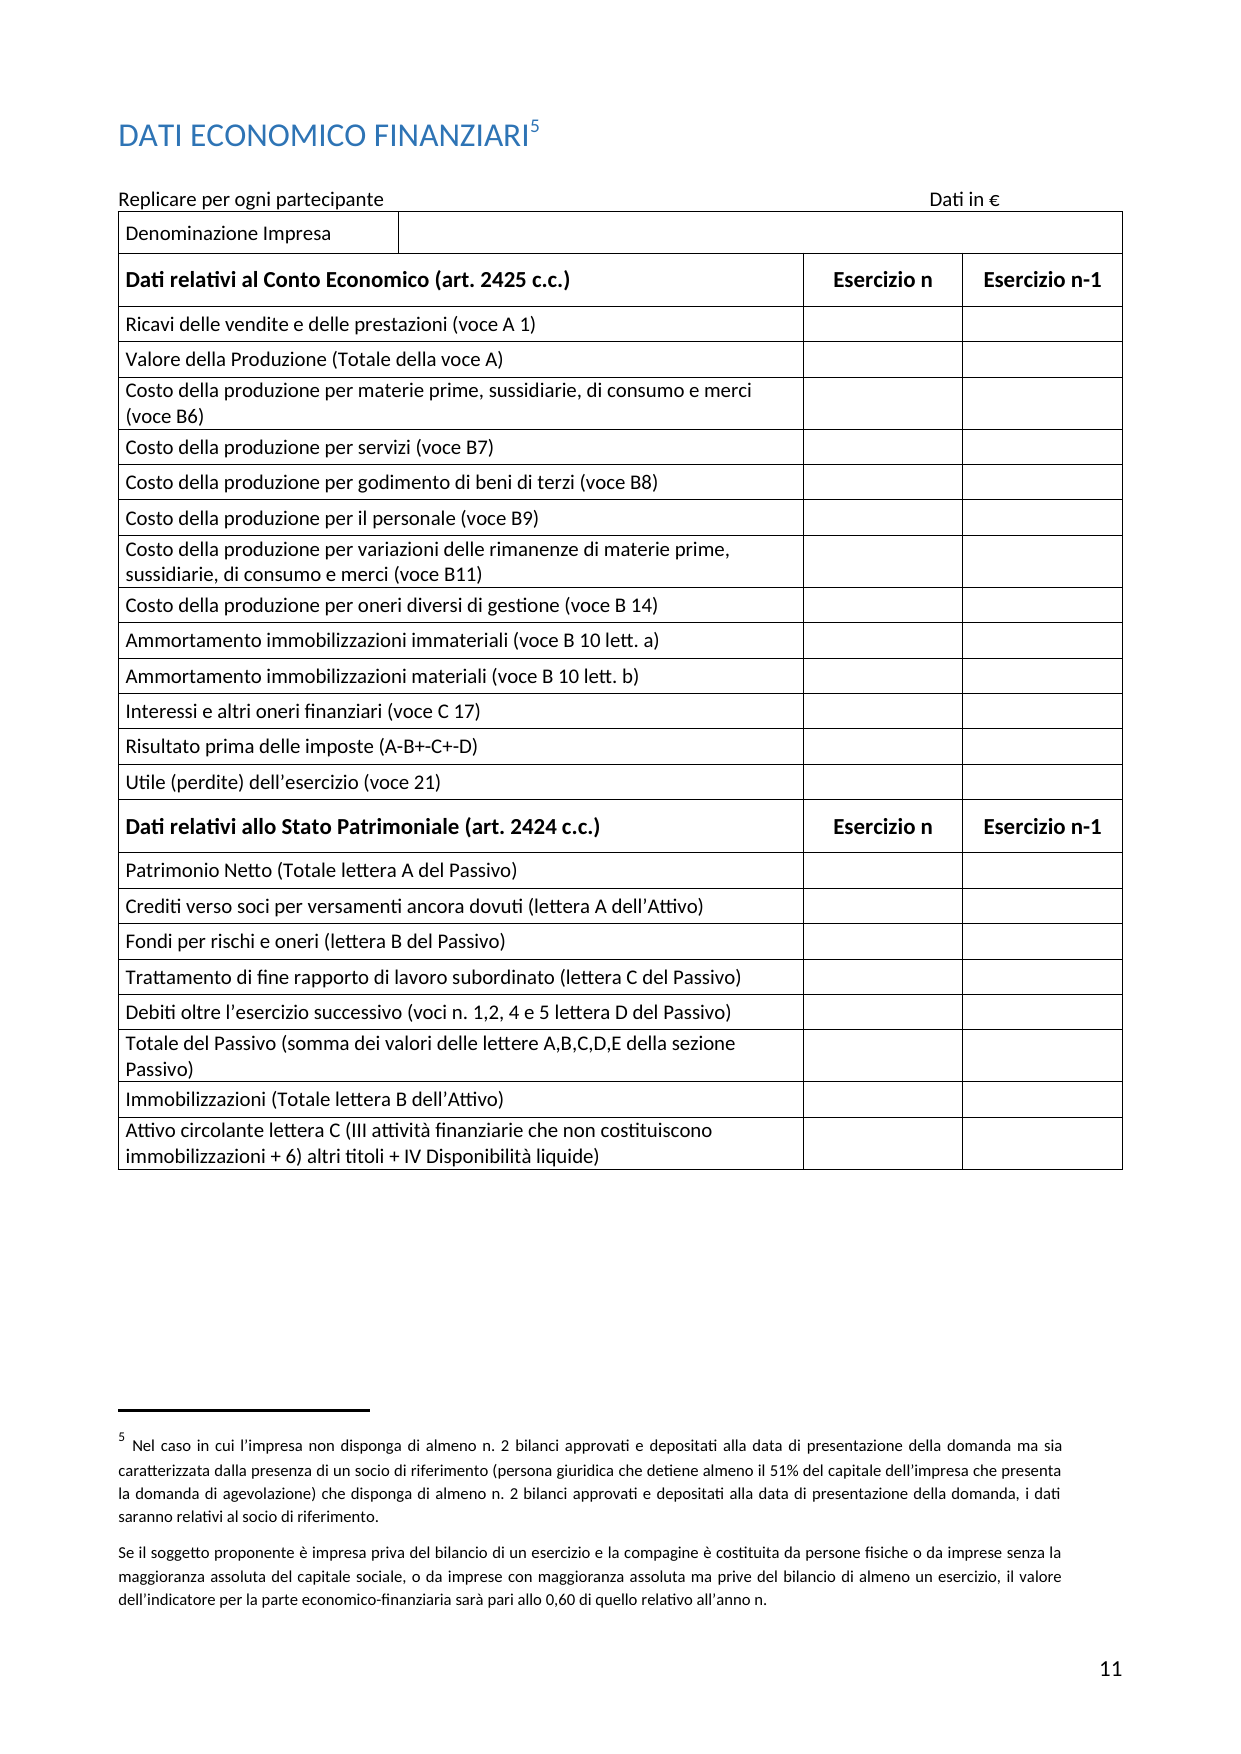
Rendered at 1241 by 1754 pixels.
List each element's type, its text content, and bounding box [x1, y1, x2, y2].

table_cell [963, 588, 1122, 622]
table_cell [804, 729, 962, 764]
table_cell Valore della Produzione (Totale della voce A) [119, 342, 803, 377]
table_cell [963, 765, 1122, 799]
table_cell Risultato prima delle imposte (A-B+-C+-D) [119, 729, 803, 764]
table_cell [963, 430, 1122, 464]
table_cell Esercizio n [804, 254, 962, 306]
table_cell [804, 853, 962, 888]
table_cell Totale del Passivo (somma dei valori delle lettere A,B,C,D,E della sezione Passivo) [119, 1030, 803, 1081]
table_cell [804, 500, 962, 535]
table_cell [963, 536, 1122, 587]
table_header Denominazione Impresa [119, 212, 398, 253]
subtitle DATI ECONOMICO FINANZIARI [118, 114, 1122, 154]
table_cell Esercizio n-1 [963, 800, 1122, 852]
table_cell [963, 378, 1122, 428]
table_cell Dati relativi al Conto Economico (art. 2425 c.c.) [119, 254, 803, 306]
table_cell [804, 960, 962, 994]
table_cell [804, 924, 962, 958]
table_cell Dati relativi allo Stato Patrimoniale (art. 2424 c.c.) [119, 800, 803, 852]
table_cell [804, 307, 962, 341]
table_cell [963, 623, 1122, 657]
table_cell [804, 465, 962, 499]
table_cell Interessi e altri oneri finanziari (voce C 17) [119, 694, 803, 728]
table_cell [804, 342, 962, 377]
table_cell Fondi per rischi e oneri (lettera B del Passivo) [119, 924, 803, 958]
table_cell [804, 995, 962, 1029]
table_cell [963, 1118, 1122, 1168]
table_cell [804, 430, 962, 464]
table_cell Costo della produzione per servizi (voce B7) [119, 430, 803, 464]
table_cell [804, 765, 962, 799]
table_header [399, 212, 1122, 253]
table_cell [963, 465, 1122, 499]
table_cell [963, 694, 1122, 728]
table_cell [963, 342, 1122, 377]
table_cell [963, 853, 1122, 888]
table_cell [804, 694, 962, 728]
table_cell [804, 1030, 962, 1081]
table_cell Costo della produzione per oneri diversi di gestione (voce B 14) [119, 588, 803, 622]
table_cell Costo della produzione per variazioni delle rimanenze di materie prime, sussidiarie, di consumo e merci (voce B11) [119, 536, 803, 587]
table_cell [963, 500, 1122, 535]
table_cell [804, 889, 962, 923]
table_cell Esercizio n [804, 800, 962, 852]
table_cell Ricavi delle vendite e delle prestazioni (voce A 1) [119, 307, 803, 341]
table_cell Costo della produzione per godimento di beni di terzi (voce B8) [119, 465, 803, 499]
text Replicare per ogni partecipante Dati in € [118, 186, 1063, 211]
table_cell Utile (perdite) dell’esercizio (voce 21) [119, 765, 803, 799]
table_cell Trattamento di fine rapporto di lavoro subordinato (lettera C del Passivo) [119, 960, 803, 994]
table_cell [963, 995, 1122, 1029]
table_cell [963, 924, 1122, 958]
table_cell Crediti verso soci per versamenti ancora dovuti (lettera A dell’Attivo) [119, 889, 803, 923]
table_cell Immobilizzazioni (Totale lettera B dell’Attivo) [119, 1082, 803, 1117]
table_cell Patrimonio Netto (Totale lettera A del Passivo) [119, 853, 803, 888]
table_cell [804, 659, 962, 693]
table_cell [963, 960, 1122, 994]
table_cell Ammortamento immobilizzazioni immateriali (voce B 10 lett. a) [119, 623, 803, 657]
table_cell [804, 1118, 962, 1168]
table_cell [963, 659, 1122, 693]
table_cell Costo della produzione per materie prime, sussidiarie, di consumo e merci (voce B6) [119, 378, 803, 428]
table_cell Costo della produzione per il personale (voce B9) [119, 500, 803, 535]
table_cell [804, 1082, 962, 1117]
table_cell Ammortamento immobilizzazioni materiali (voce B 10 lett. b) [119, 659, 803, 693]
table_cell Attivo circolante lettera C (III attività finanziarie che non costituiscono immobilizzazioni + 6) altri titoli + IV Disponibilità liquide) [119, 1118, 803, 1168]
table_cell [804, 378, 962, 428]
table_cell Esercizio n-1 [963, 254, 1122, 306]
table_cell [804, 588, 962, 622]
table_cell [963, 729, 1122, 764]
table_cell [963, 1082, 1122, 1117]
table_cell [963, 1030, 1122, 1081]
table_cell Debiti oltre l’esercizio successivo (voci n. 1,2, 4 e 5 lettera D del Passivo) [119, 995, 803, 1029]
table_cell [804, 623, 962, 657]
table_cell [804, 536, 962, 587]
table_cell [963, 307, 1122, 341]
table_cell [963, 889, 1122, 923]
